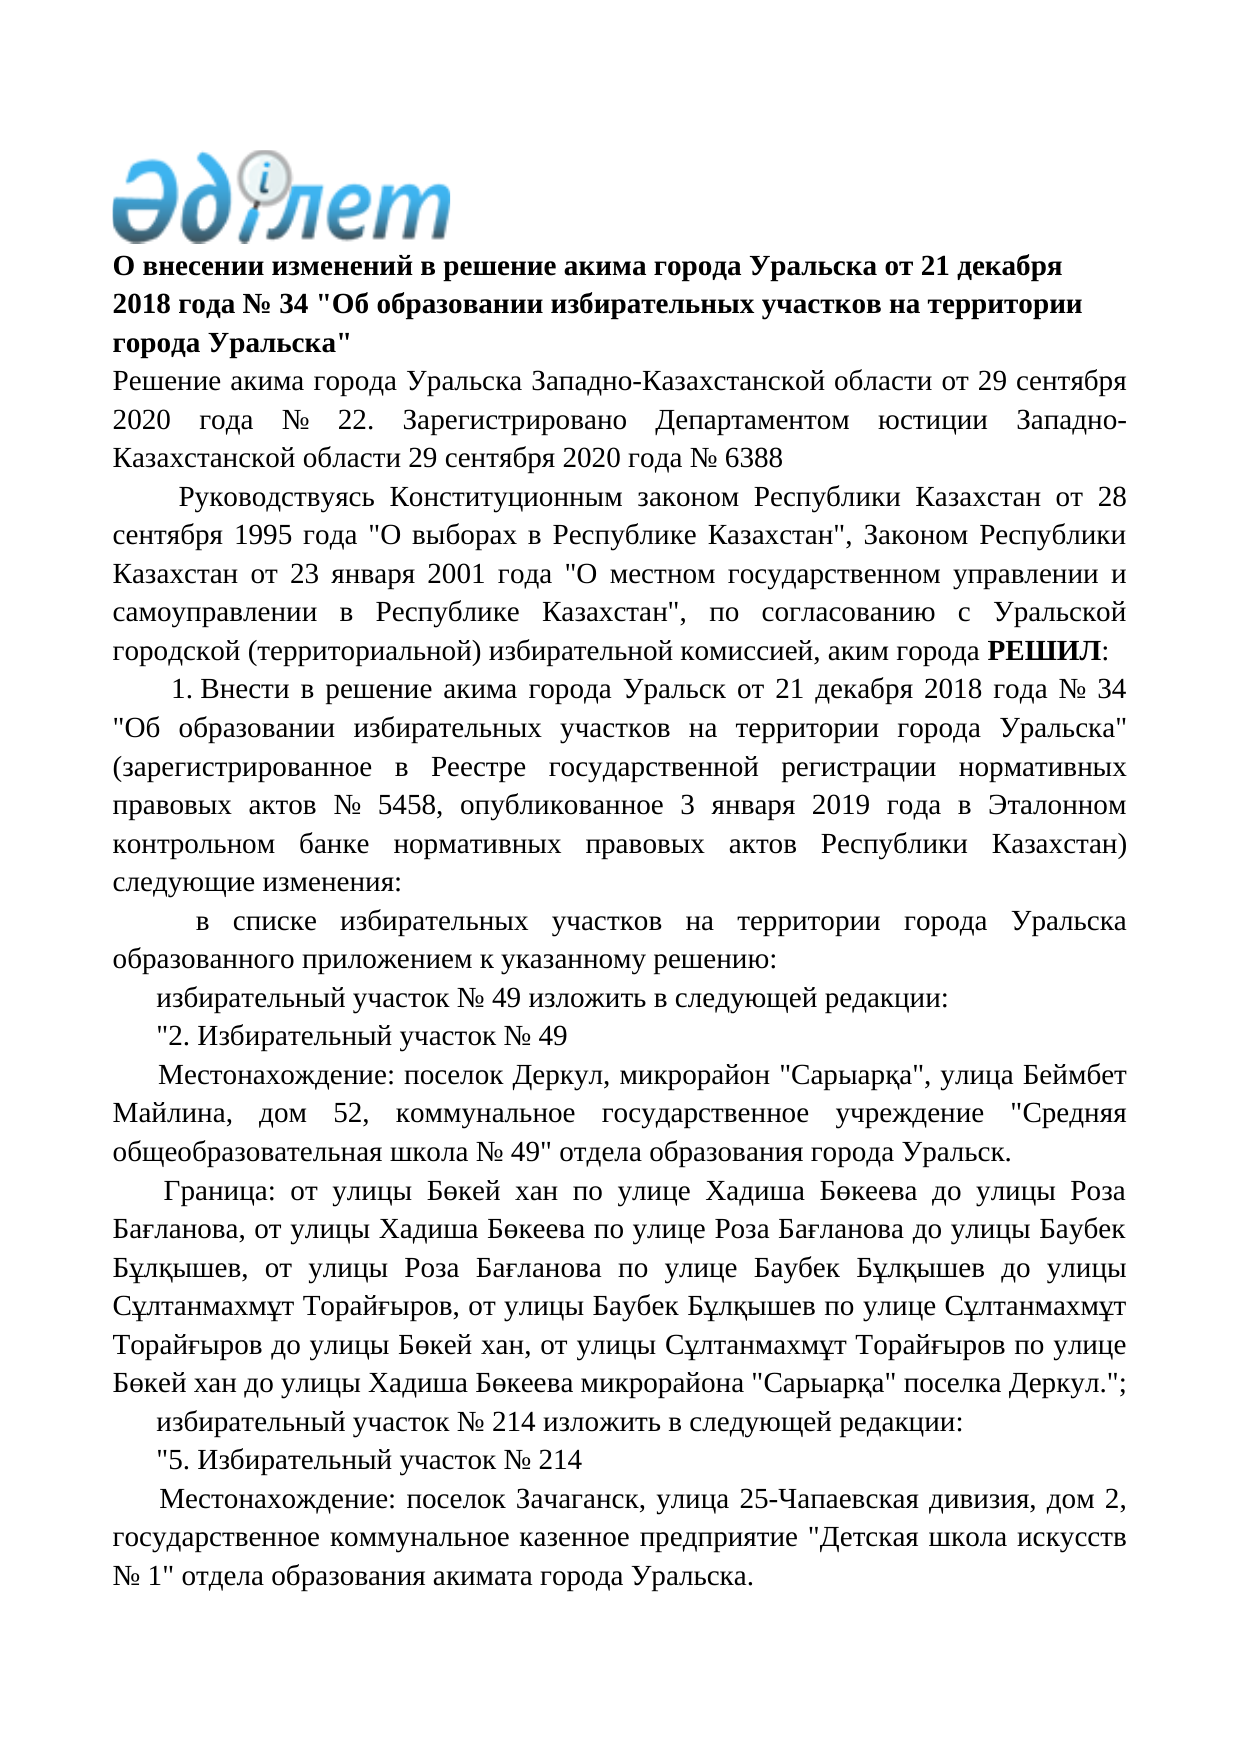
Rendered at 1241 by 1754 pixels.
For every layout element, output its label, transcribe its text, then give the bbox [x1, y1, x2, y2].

text Руководствуясь Конституционным законом Республики Казахстан от 28 сентября 1995 года "О выборах в Республике Казахстан", Законом Республики Казахстан от 23 января 2001 года "О местном государственном управлении и самоуправлении в Республике Казахстан", по согласованию с Уральской городской (территориальной) избирательной комиссией, аким города РЕШИЛ: [112, 479, 1128, 667]
text Местонахождение: поселок Зачаганск, улица 25-Чапаевская дивизия, дом 2, государственное коммунальное казенное предприятие "Детская школа искусств № 1" отдела образования акимата города Уральска. [112, 1481, 1128, 1592]
picture [112, 150, 451, 244]
text О внесении изменений в решение акима города Уральска от 21 декабря 2018 года № 34 "Об образовании избирательных участков на территории города Уральска" [112, 248, 1128, 358]
text "5. Избирательный участок № 214 [112, 1442, 1128, 1476]
text в списке избирательных участков на территории города Уральска образованного приложением к указанному решению: [112, 903, 1128, 975]
text Местонахождение: поселок Деркул, микрорайон "Сарыарқа", улица Беймбет Майлина, дом 52, коммунальное государственное учреждение "Средняя общеобразовательная школа № 49" отдела образования города Уральск. [112, 1057, 1128, 1168]
text избирательный участок № 49 изложить в следующей редакции: [112, 980, 1128, 1013]
text Граница: от улицы Бөкей хан по улице Хадиша Бөкеева до улицы Роза Бағланова, от улицы Хадиша Бөкеева по улице Роза Бағланова до улицы Баубек Бұлқышев, от улицы Роза Бағланова по улице Баубек Бұлқышев до улицы Сұлтанмахмұт Торайғыров, от улицы Баубек Бұлқышев по улице Сұлтанмахмұт Торайғыров до улицы Бөкей хан, от улицы Сұлтанмахмұт Торайғыров по улице Бөкей хан до улицы Хадиша Бөкеева микрорайона "Сарыарқа" поселка Деркул."; [112, 1173, 1128, 1399]
text "2. Избирательный участок № 49 [112, 1018, 1128, 1052]
text Решение акима города Уральска Западно-Казахстанской области от 29 сентября 2020 года № 22. Зарегистрировано Департаментом юстиции Западно-Казахстанской области 29 сентября 2020 года № 6388 [112, 363, 1128, 474]
text 1. Внести в решение акима города Уральск от 21 декабря 2018 года № 34 "Об образовании избирательных участков на территории города Уральска" (зарегистрированное в Реестре государственной регистрации нормативных правовых актов № 5458, опубликованное 3 января 2019 года в Эталонном контрольном банке нормативных правовых актов Республики Казахстан) следующие изменения: [112, 672, 1128, 898]
text избирательный участок № 214 изложить в следующей редакции: [112, 1404, 1128, 1437]
